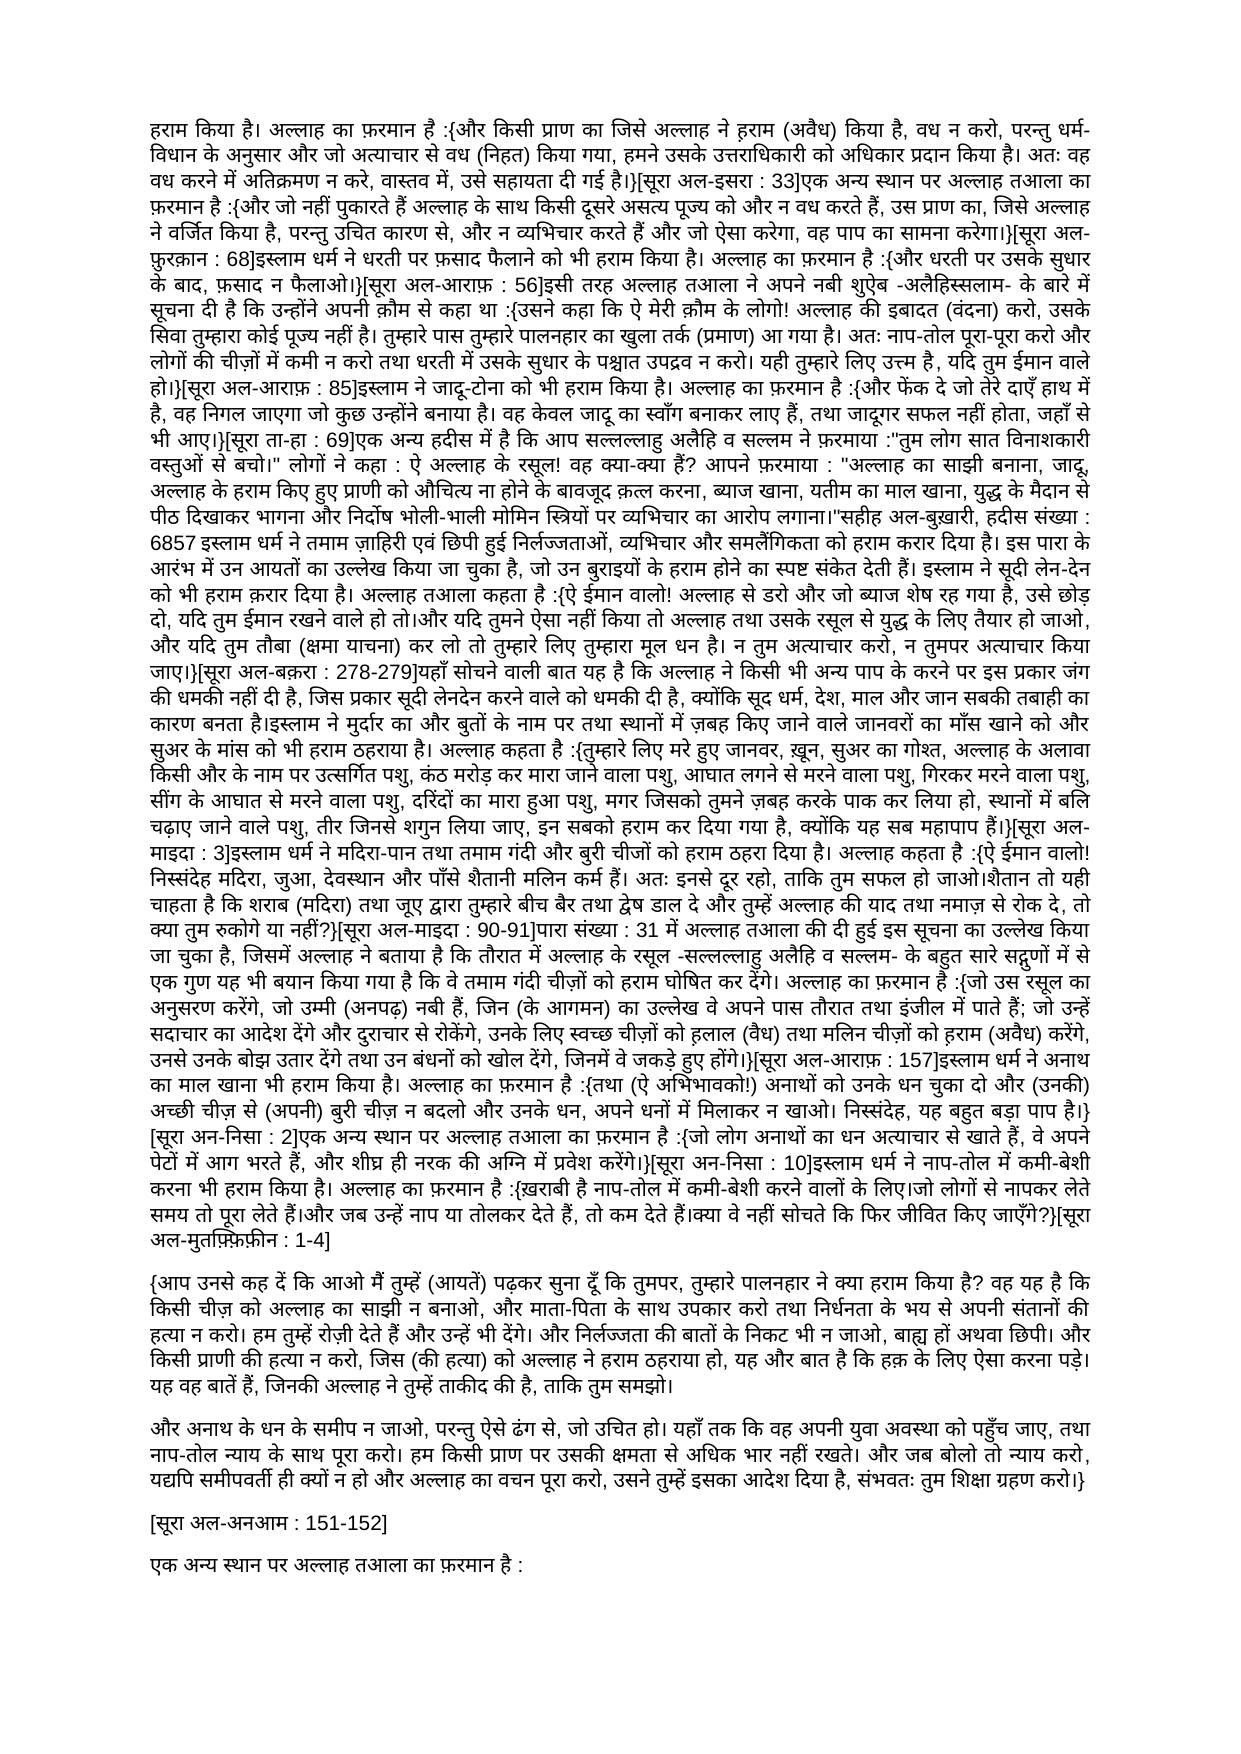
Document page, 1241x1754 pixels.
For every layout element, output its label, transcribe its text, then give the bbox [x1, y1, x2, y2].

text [150, 117, 1090, 1252]
text और अनाथ के धन के समीप न जाओ, परन्तु ऐसे ढंग से, जो उचित हो। यहाँ तक कि वह अपनी युवा अवस्था को पहुँच जाए, तथा नाप-तोल न्याय के साथ पूरा करो। हम किसी प्राण पर उसकी क्षमता से अधिक भार नहीं रखते। और जब बोलो तो न्याय करो, यद्यपि समीपवर्ती ही क्यों न हो और अल्लाह का वचन पूरा करो, उसने तुम्हें इसका आदेश दिया है, संभवतः तुम शिक्षा ग्रहण करो।} [150, 1417, 1090, 1492]
text [सूरा अल-अनआम : 151-152] [150, 1511, 1090, 1535]
text {आप उनसे कह दें कि आओ मैं तुम्हें (आयतें) पढ़कर सुना दूँ कि तुमपर, तुम्हारे पालनहार ने क्या हराम किया है? वह यह है कि किसी चीज़ को अल्लाह का साझी न बनाओ, और माता-पिता के साथ उपकार करो तथा निर्धनता के भय से अपनी संतानों की हत्या न करो। हम तुम्हें रोज़ी देते हैं और उन्हें भी देंगे। और निर्लज्जता की बातों के निकट भी न जाओ, बाह्य हों अथवा छिपी। और किसी प्राणी की हत्या न करो, जिस (की हत्या) को अल्लाह ने हराम ठहराया हो, यह और बात है कि हक़ के लिए ऐसा करना पड़े। यह वह बातें हैं, जिनकी अल्लाह ने तुम्हें ताकीद की है, ताकि तुम समझो। [150, 1271, 1090, 1398]
text एक अन्य स्थान पर अल्लाह तआला का फ़रमान है : [150, 1553, 1090, 1577]
